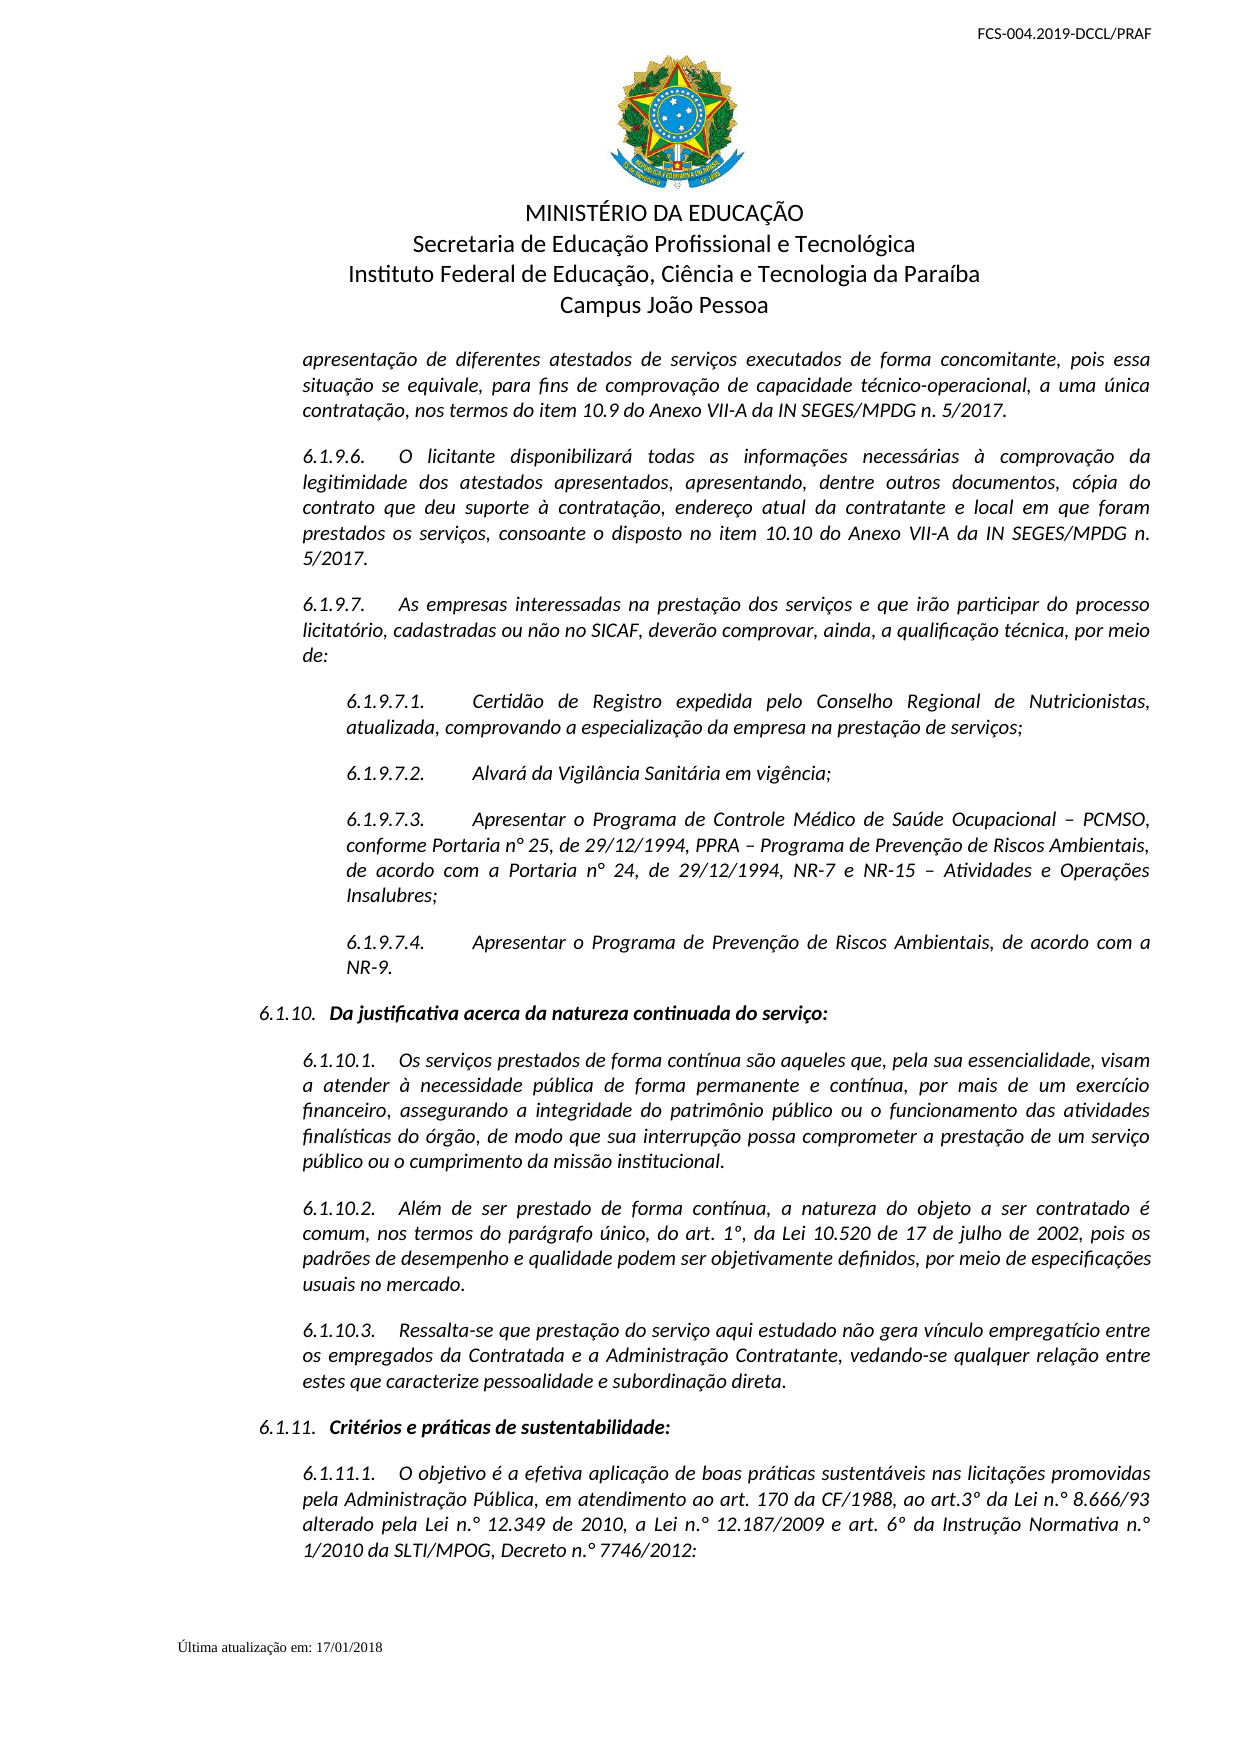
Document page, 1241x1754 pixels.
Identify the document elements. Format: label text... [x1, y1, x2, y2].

list O licitante disponibilizará todas as informações necessárias à comprovação da legitimidade dos atestados apresentados, apresentando, dentre outros documentos, cópia do contrato que deu suporte à contratação, endereço atual da contratante e local em que foram prestados os serviços, consoante o disposto no item 10.10 do Anexo VII-A da IN SEGES/MPDG n. 5/2017. [302, 443, 1152, 571]
list Os serviços prestados de forma contínua são aqueles que, pela sua essencialidade, visam a atender à necessidade pública de forma permanente e contínua, por mais de um exercício ﬁnanceiro, assegurando a integridade do patrimônio público ou o funcionamento das atividades ﬁnalísticas do órgão, de modo que sua interrupção possa comprometer a prestação de um serviço público ou o cumprimento da missão institucional. [302, 1047, 1152, 1174]
list Alvará da Vigilância Sanitária em vigência; [346, 760, 1152, 786]
list Apresentar o Programa de Prevenção de Riscos Ambientais, de acordo com a NR-9. [346, 929, 1152, 980]
list O objetivo é a efetiva aplicação de boas práticas sustentáveis nas licitações promovidas pela Administração Pública, em atendimento ao art. 170 da CF/1988, ao art.3º da Lei n.° 8.666/93 alterado pela Lei n.° 12.349 de 2010, a Lei n.° 12.187/2009 e art. 6º da Instrução Normativa n.° 1/2010 da SLTI/MPOG, Decreto n.° 7746/2012: [302, 1461, 1152, 1562]
list Critérios e práticas de sustentabilidade: [258, 1414, 1152, 1440]
picture [606, 51, 749, 192]
list Da justificativa acerca da natureza continuada do serviço: [258, 1001, 1152, 1026]
list Certidão de Registro expedida pelo Conselho Regional de Nutricionistas, atualizada, comprovando a especialização da empresa na prestação de serviços; [346, 688, 1152, 739]
list Apresentar o Programa de Controle Médico de Saúde Ocupacional – PCMSO, conforme Portaria n° 25, de 29/12/1994, PPRA – Programa de Prevenção de Riscos Ambientais, de acordo com a Portaria n° 24, de 29/12/1994, NR-7 e NR-15 – Atividades e Operações Insalubres; [346, 806, 1152, 908]
list Ressalta-se que prestação do serviço aqui estudado não gera vínculo empregatício entre os empregados da Contratada e a Administração Contratante, vedando-se qualquer relação entre estes que caracterize pessoalidade e subordinação direta. [302, 1317, 1152, 1393]
list Além de ser prestado de forma contínua, a natureza do objeto a ser contratado é comum, nos termos do parágrafo único, do art. 1º, da Lei 10.520 de 17 de julho de 2002, pois os padrões de desempenho e qualidade podem ser objetivamente deﬁnidos, por meio de especiﬁcações usuais no mercado. [302, 1195, 1152, 1296]
list As empresas interessadas na prestação dos serviços e que irão participar do processo licitatório, cadastradas ou não no SICAF, deverão comprovar, ainda, a qualificação técnica, por meio de: [302, 591, 1152, 668]
